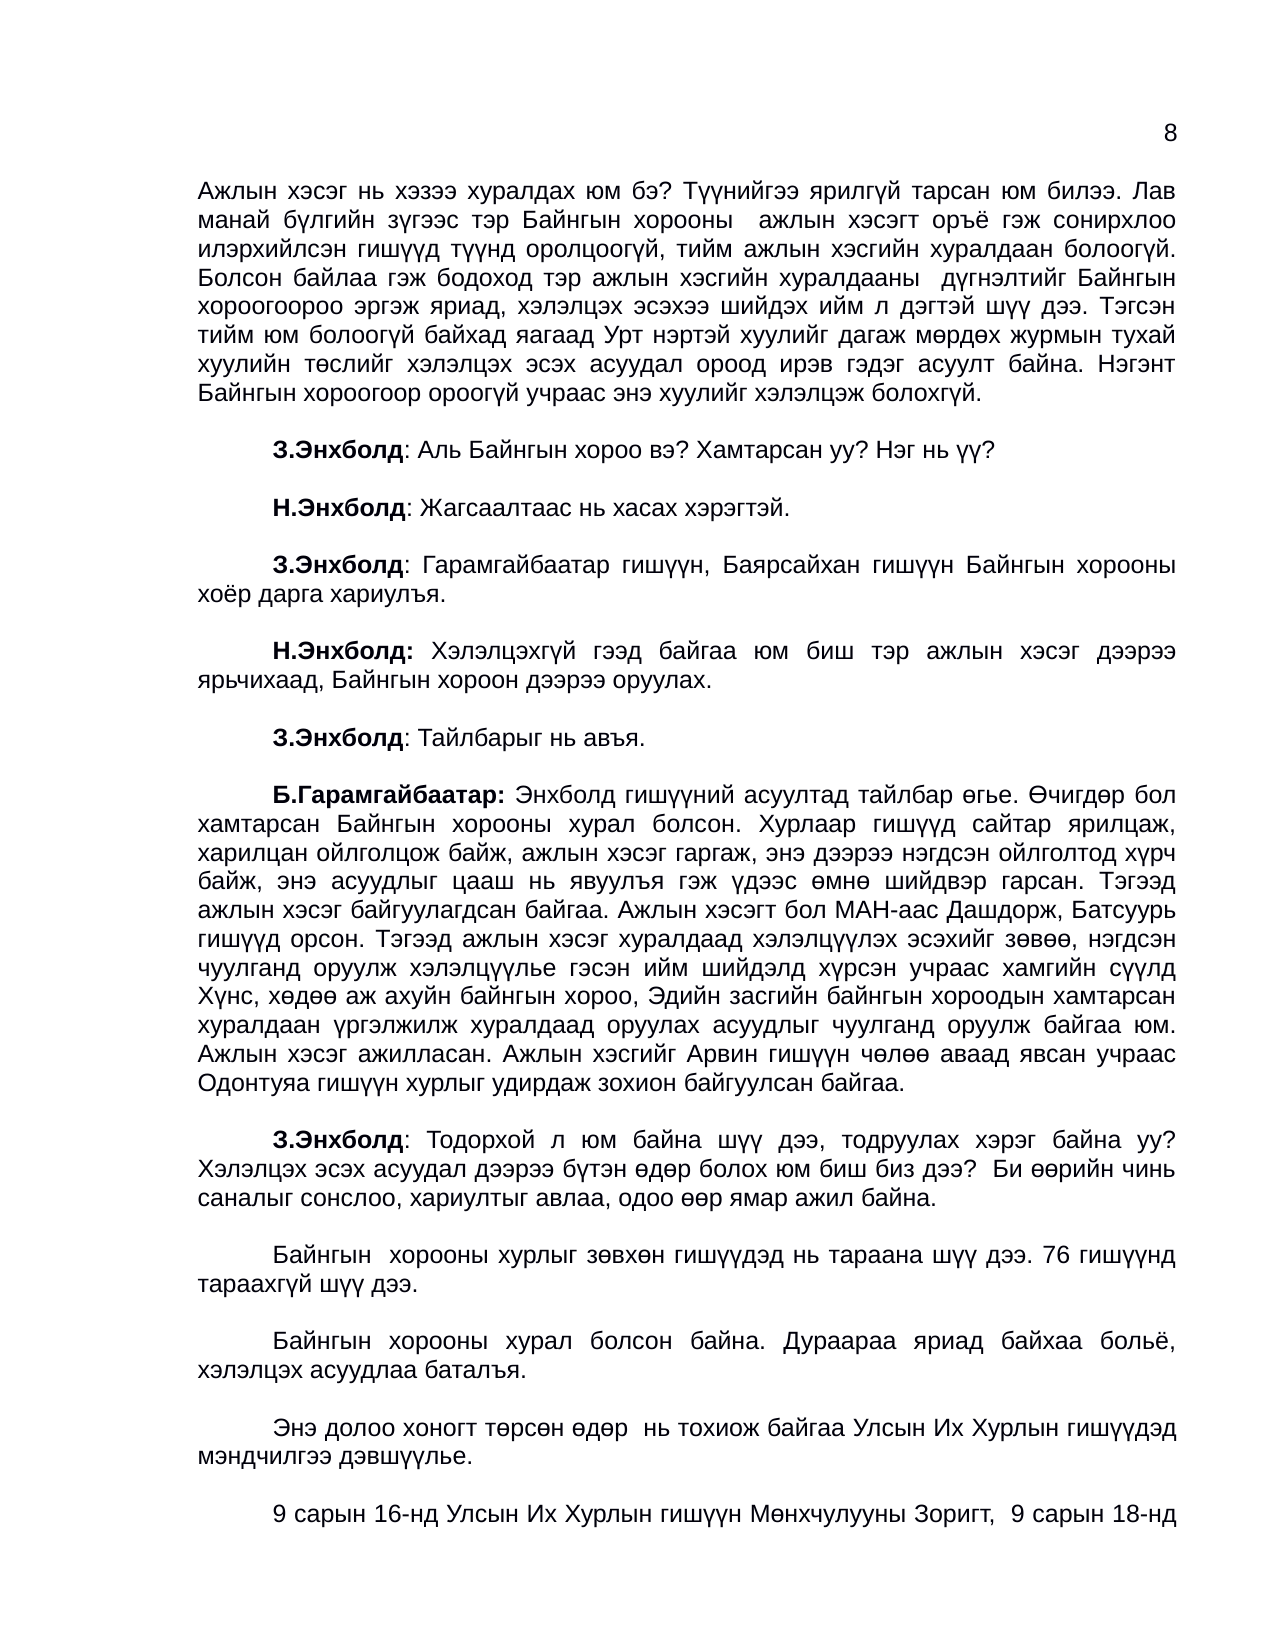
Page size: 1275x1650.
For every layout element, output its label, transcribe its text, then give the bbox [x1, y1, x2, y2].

text Б.Гарамгайбаатар: Энхболд гишүүний асуултад тайлбар өгье. Өчигдөр бол хамтарсан Байнгын хорооны хурал болсон. Хурлаар гишүүд сайтар ярилцаж, харилцан ойлголцож байж, ажлын хэсэг гаргаж, энэ дээрээ нэгдсэн ойлголтод хүрч байж, энэ асуудлыг цааш нь явуулъя гэж үдээс өмнө шийдвэр гарсан. Тэгээд ажлын хэсэг байгуулагдсан байгаа. Ажлын хэсэгт бол МАН-аас Дашдорж, Батсуурь гишүүд орсон. Тэгээд ажлын хэсэг хуралдаад хэлэлцүүлэх эсэхийг зөвөө, нэгдсэн чуулганд оруулж хэлэлцүүлье гэсэн ийм шийдэлд хүрсэн учраас хамгийн сүүлд Хүнс, хөдөө аж ахуйн байнгын хороо, Эдийн засгийн байнгын хороодын хамтарсан хуралдаан үргэлжилж хуралдаад оруулах асуудлыг чуулганд оруулж байгаа юм. Ажлын хэсэг ажилласан. Ажлын хэсгийг Арвин гишүүн чөлөө аваад явсан учраас Одонтуяа гишүүн хурлыг удирдаж зохион байгуулсан байгаа. [197, 780, 1177, 1096]
text Байнгын хорооны хурлыг зөвхөн гишүүдэд нь тараана шүү дээ. 76 гишүүнд тараахгүй шүү дээ. [197, 1240, 1177, 1298]
text З.Энхболд: Тайлбарыг нь авъя. [197, 723, 1177, 751]
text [197, 176, 1177, 406]
text З.Энхболд: Тодорхой л юм байна шүү дээ, тодруулах хэрэг байна уу? Хэлэлцэх эсэх асуудал дээрээ бүтэн өдөр болох юм биш биз дээ? Би өөрийн чинь саналыг сонслоо, хариултыг авлаа, одоо өөр ямар ажил байна. [197, 1125, 1177, 1211]
text Энэ долоо хоногт төрсөн өдөр нь тохиож байгаа Улсын Их Хурлын гишүүдэд мэндчилгээ дэвшүүлье. [197, 1413, 1177, 1470]
text Н.Энхболд: Хэлэлцэхгүй гээд байгаа юм биш тэр ажлын хэсэг дээрээ ярьчихаад, Байнгын хороон дээрээ оруулах. [197, 636, 1177, 694]
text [197, 1499, 1177, 1528]
text Н.Энхболд: Жагсаалтаас нь хасах хэрэгтэй. [197, 493, 1177, 521]
text З.Энхболд: Аль Байнгын хороо вэ? Хамтарсан уу? Нэг нь үү? [197, 435, 1177, 464]
text З.Энхболд: Гарамгайбаатар гишүүн, Баярсайхан гишүүн Байнгын хорооны хоёр дарга хариулъя. [197, 550, 1177, 608]
text Байнгын хорооны хурал болсон байна. Дураараа яриад байхаа больё, хэлэлцэх асуудлаа баталъя. [197, 1326, 1177, 1384]
